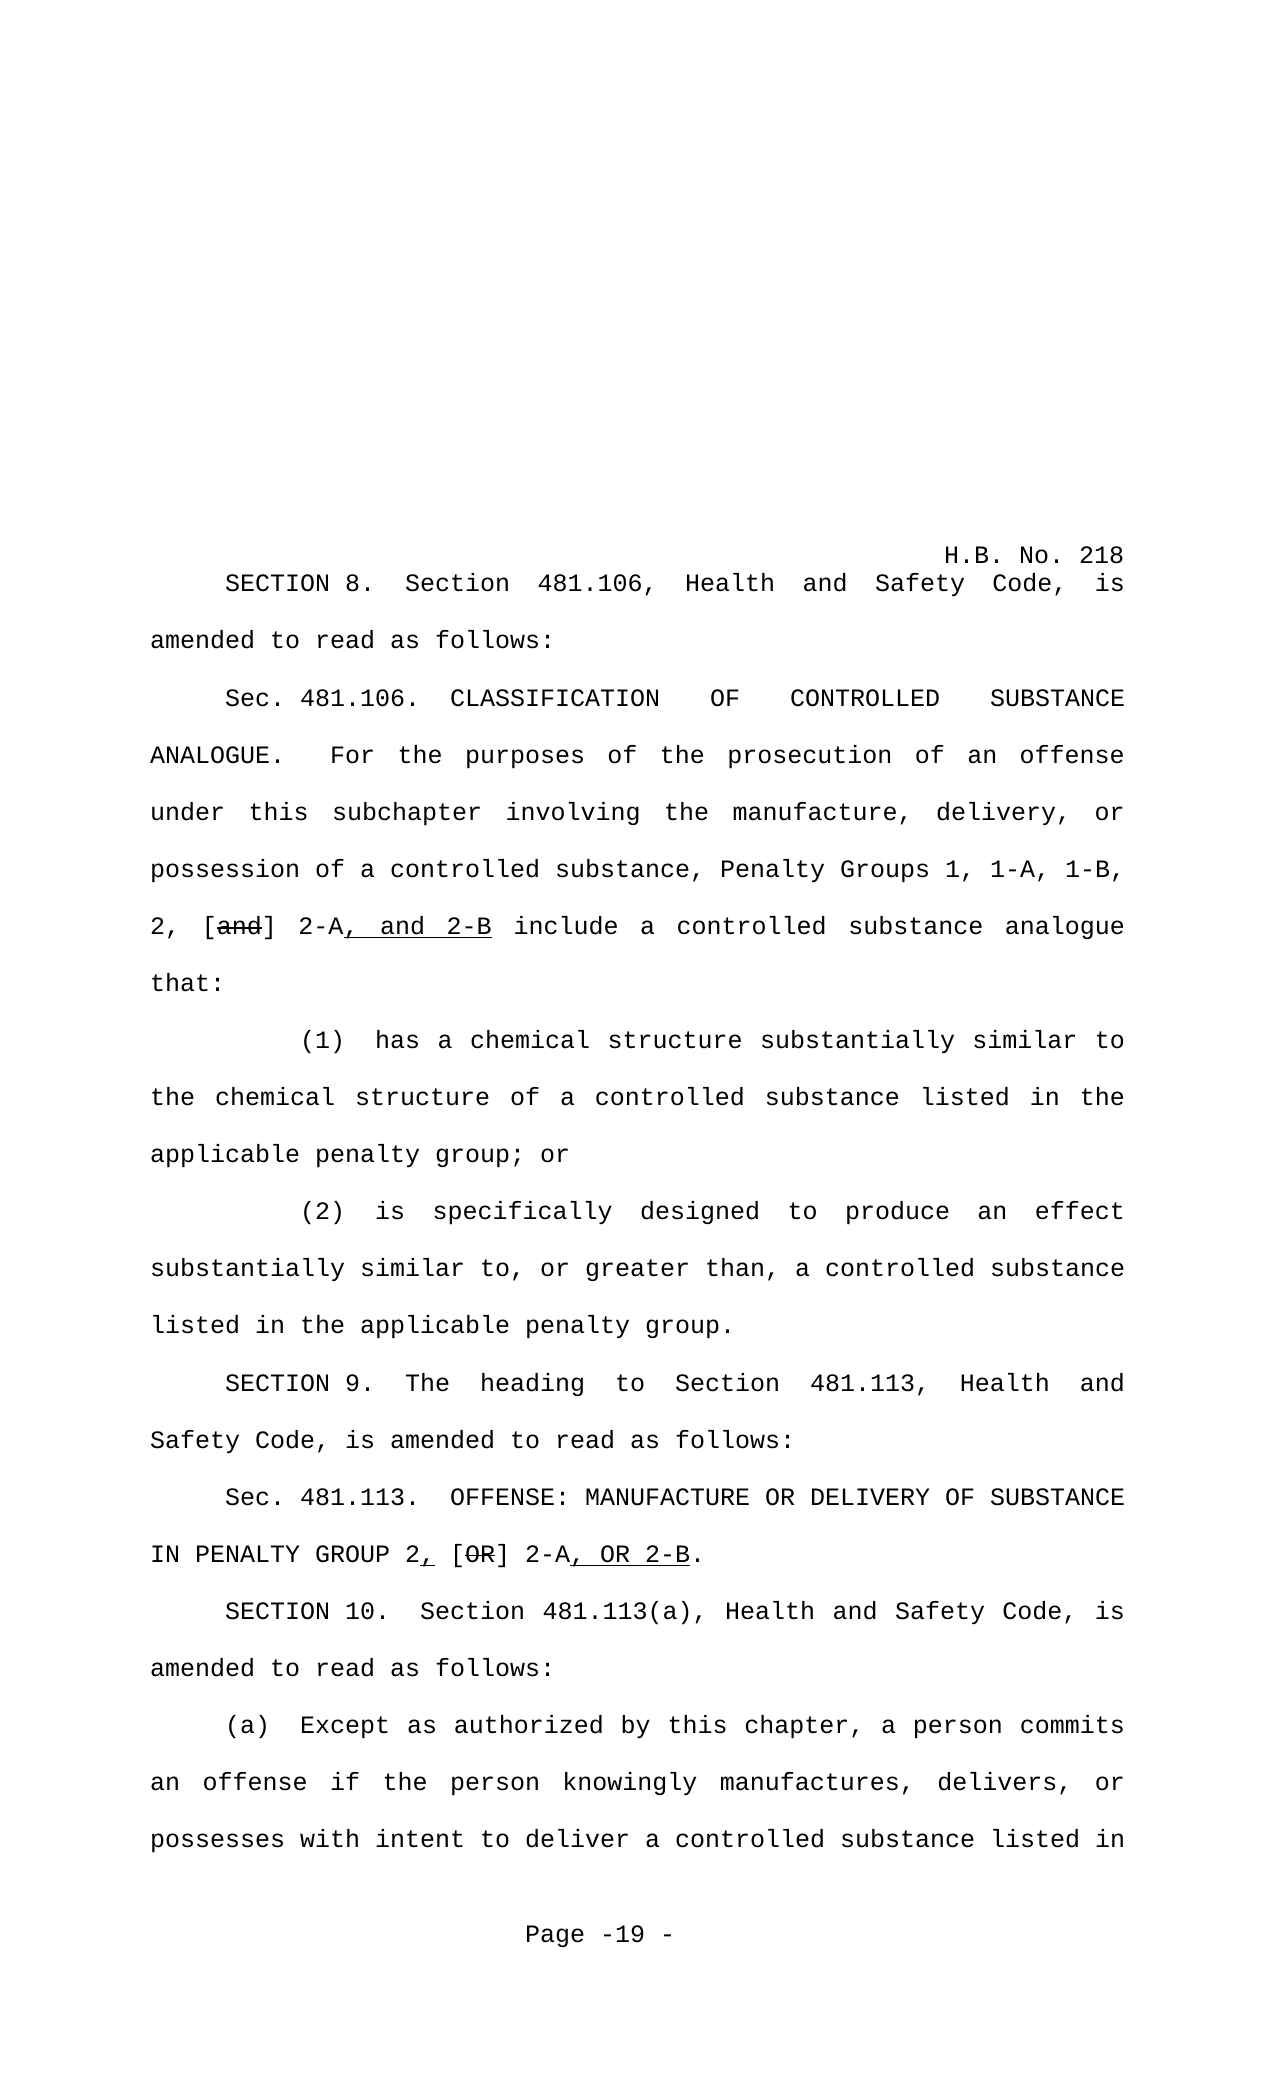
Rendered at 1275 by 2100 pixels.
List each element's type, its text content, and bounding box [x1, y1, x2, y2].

text Sec. 481.106. CLASSIFICATION OF CONTROLLED SUBSTANCE ANALOGUE. For the purposes of the prosecution of an offense under this subchapter involving the manufacture, delivery, or possession of a controlled substance, Penalty Groups 1, 1-A, 1-B, 2, [and] 2-A, and 2-B include a controlled substance analogue that: [150, 685, 1125, 999]
text SECTION 9. The heading to Section 481.113, Health and Safety Code, is amended to read as follows: [150, 1370, 1125, 1456]
text SECTION 8. Section 481.106, Health and Safety Code, is amended to read as follows: [150, 571, 1125, 656]
text (1) has a chemical structure substantially similar to the chemical structure of a controlled substance listed in the applicable penalty group; or [150, 1027, 1125, 1170]
text Sec. 481.113. OFFENSE: MANUFACTURE OR DELIVERY OF SUBSTANCE IN PENALTY GROUP 2, [OR] 2-A, OR 2-B. [150, 1484, 1125, 1570]
text (2) is specifically designed to produce an effect substantially similar to, or greater than, a controlled substance listed in the applicable penalty group. [150, 1199, 1125, 1341]
text SECTION 10. Section 481.113(a), Health and Safety Code, is amended to read as follows: [150, 1598, 1125, 1684]
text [150, 1712, 1125, 1855]
